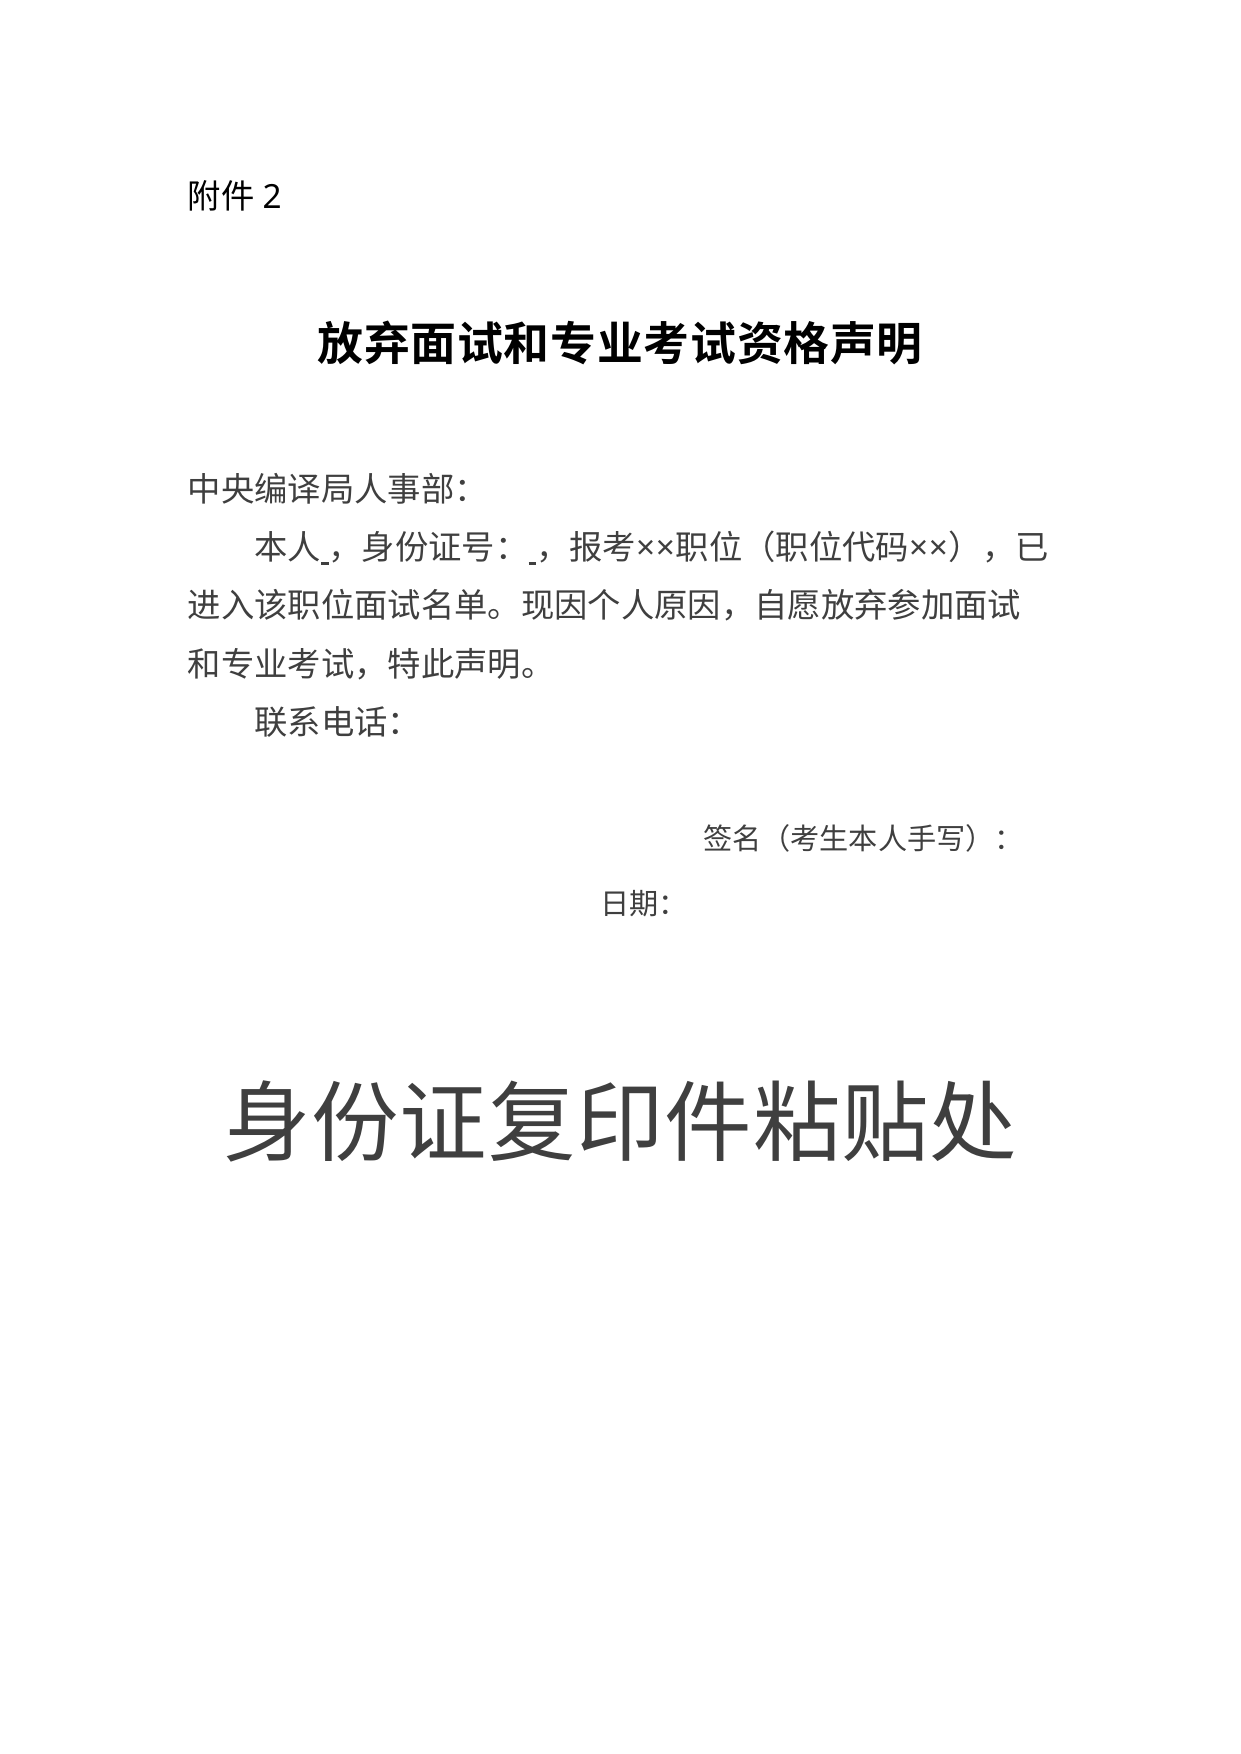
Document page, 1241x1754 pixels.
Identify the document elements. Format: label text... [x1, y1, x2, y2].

text 签名（考生本人手写）： [187, 804, 1023, 869]
text 附件2 [187, 162, 1053, 227]
text 联系电话： [187, 688, 1053, 746]
text 身份证复印件粘贴处 [187, 1051, 1053, 1181]
text 放弃面试和专业考试资格声明 [187, 292, 1053, 389]
text 中央编译局人事部： [187, 454, 1053, 513]
text 本人 ，身份证号： ，报考××职位（职位代码××），已进入该职位面试名单。现因个人原因，自愿放弃参加面试和专业考试，特此声明。 [187, 513, 1053, 688]
text 日期： [187, 869, 1053, 934]
